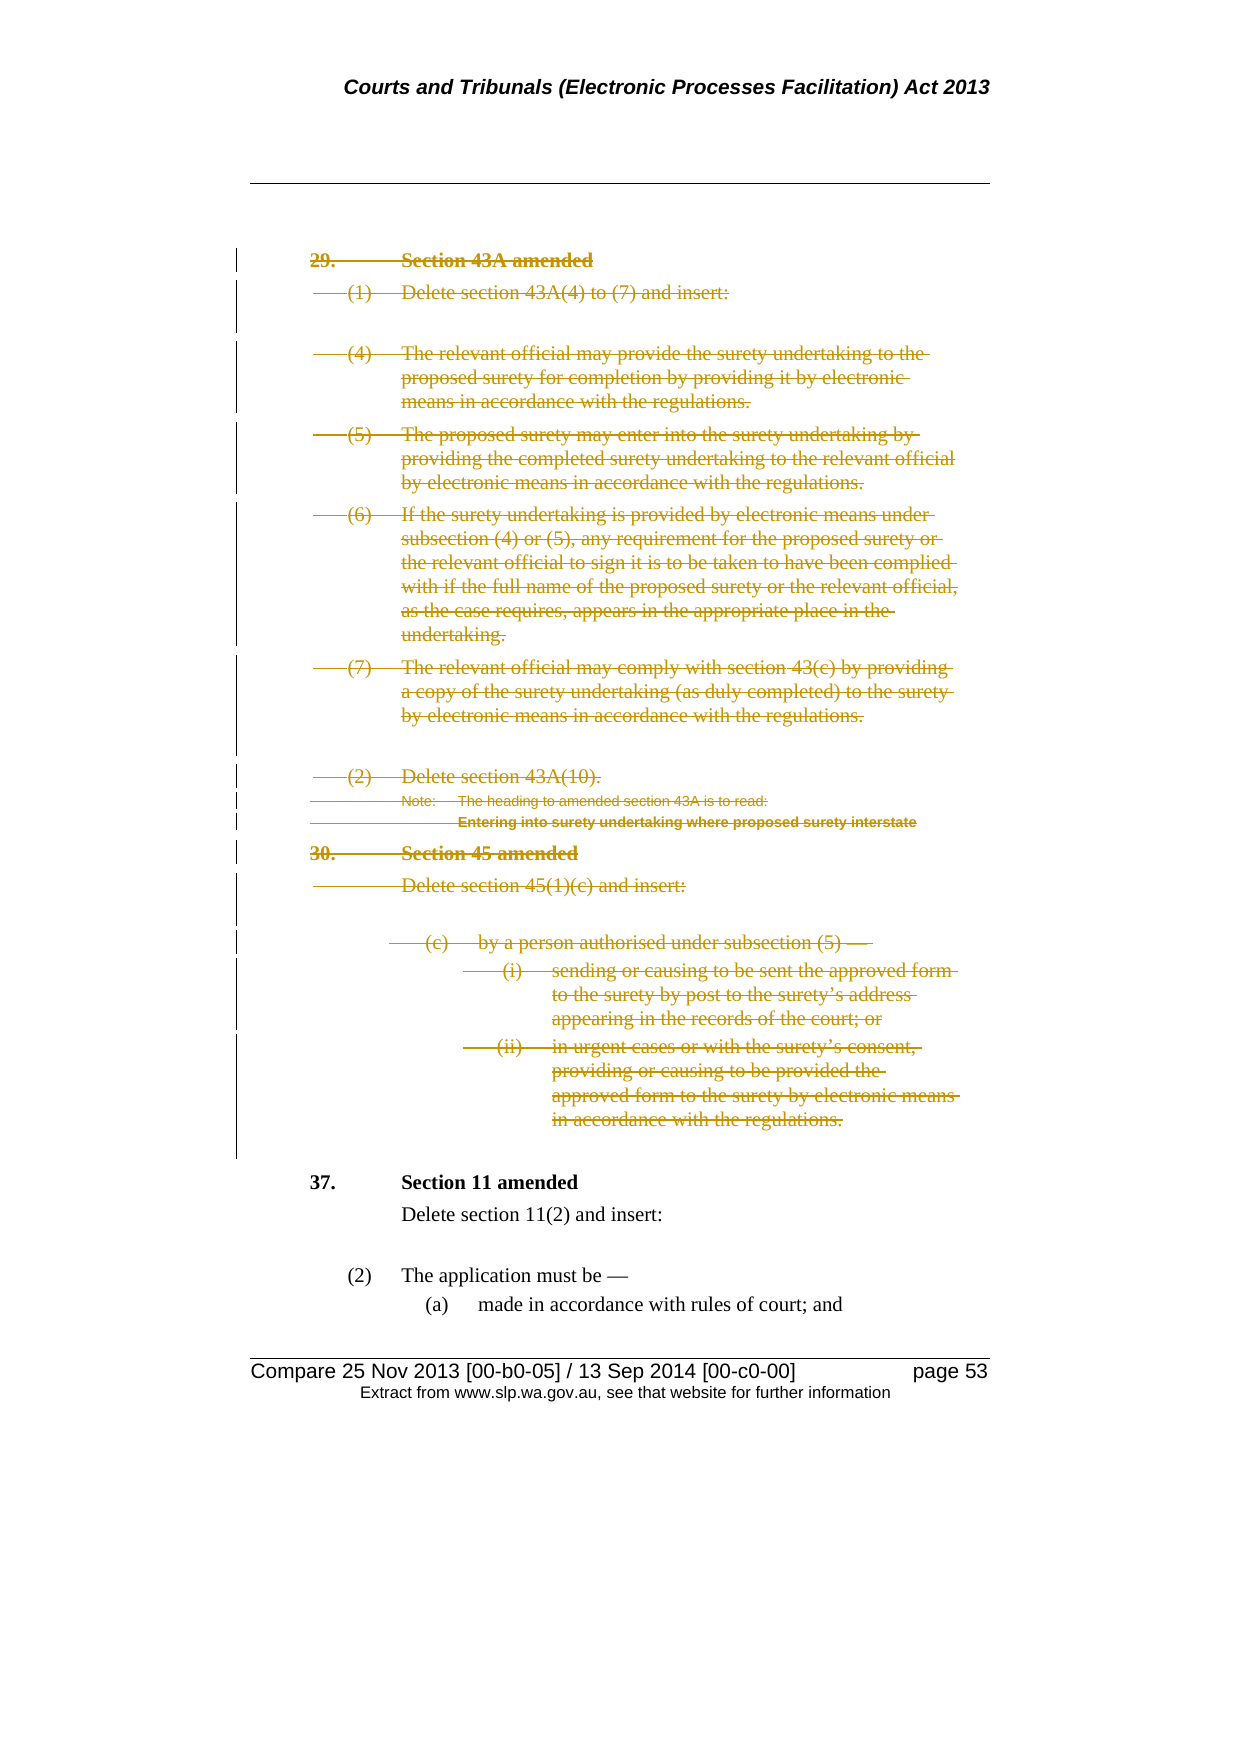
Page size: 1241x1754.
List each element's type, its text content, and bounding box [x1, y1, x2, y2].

text (a) made in accordance with rules of court; and [389, 1292, 960, 1316]
subtitle 37. Section 11 amended [309, 1170, 960, 1194]
text Delete section 11(2) and insert: [312, 1202, 960, 1226]
text (2) The application must be — [312, 1263, 960, 1287]
